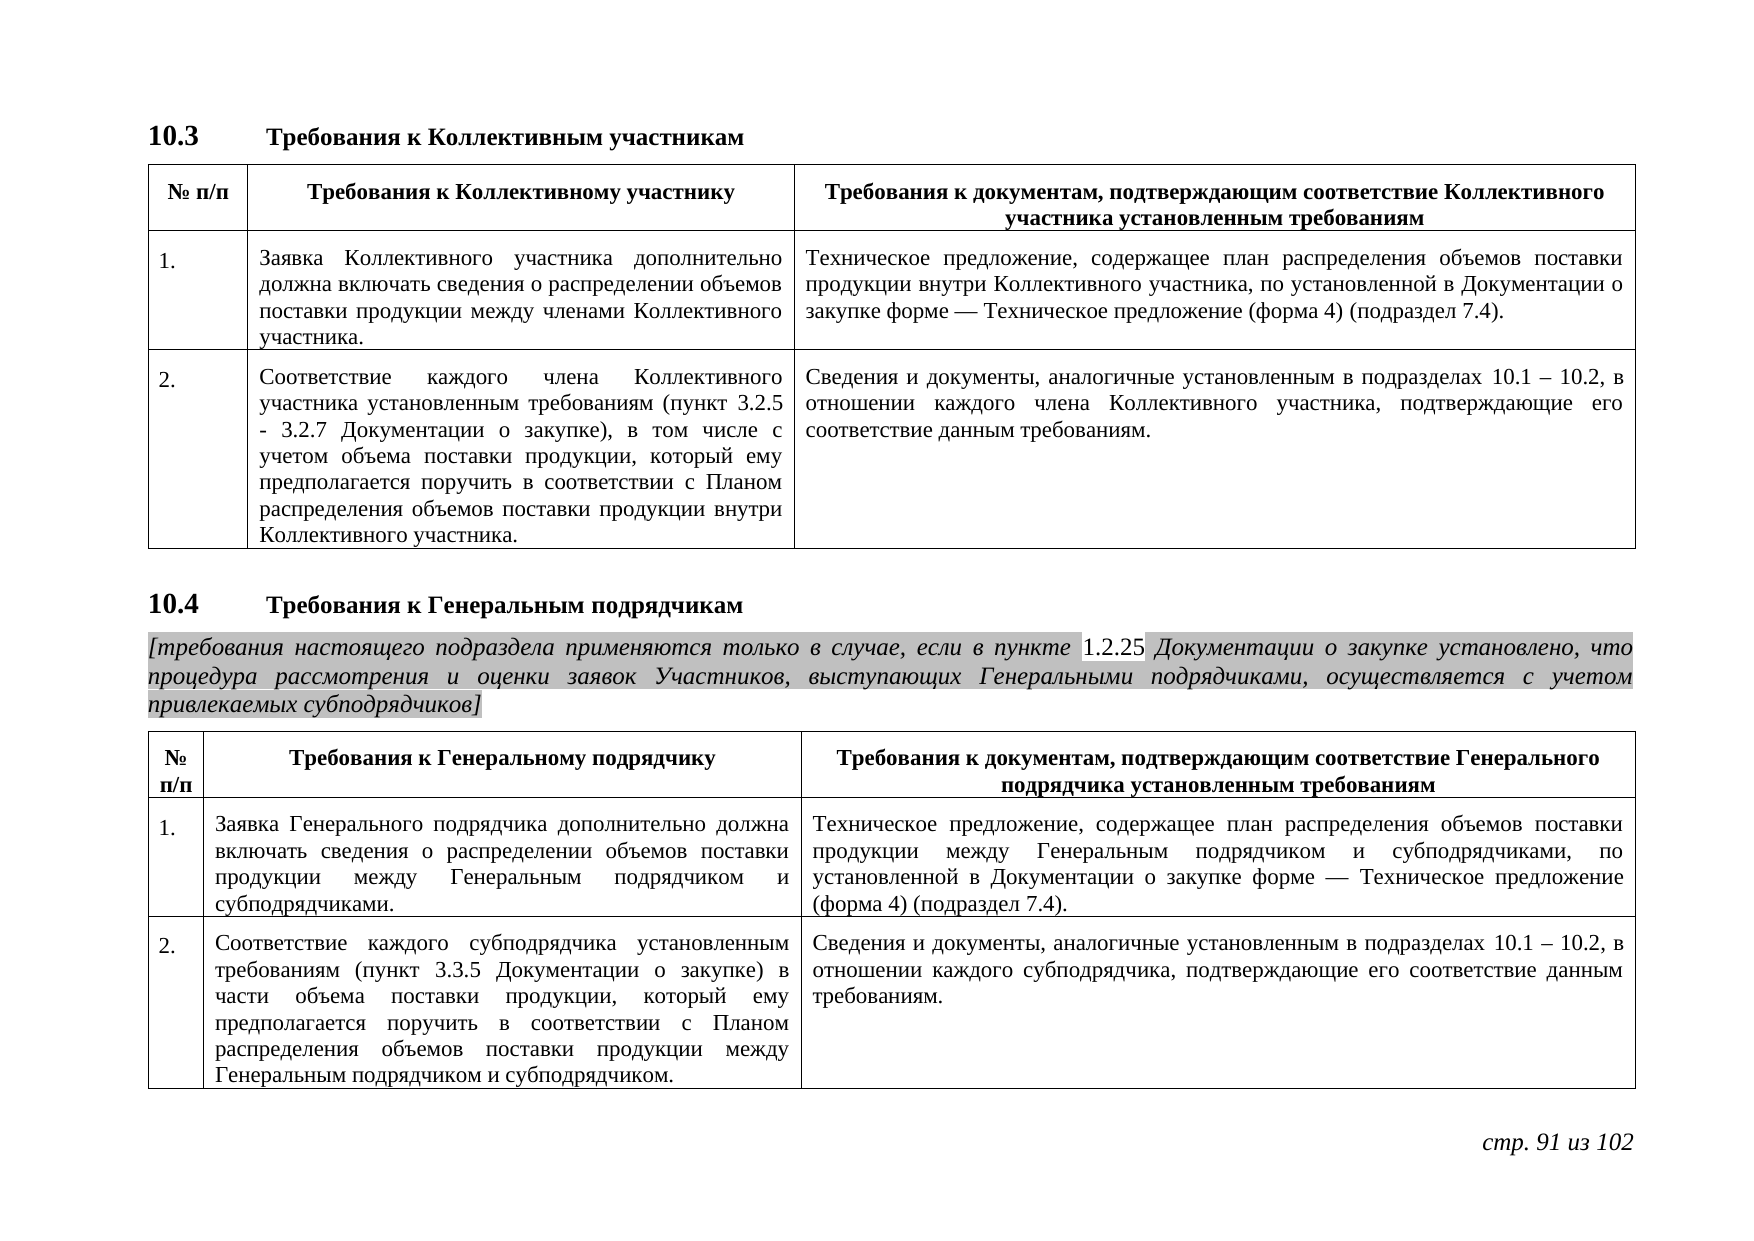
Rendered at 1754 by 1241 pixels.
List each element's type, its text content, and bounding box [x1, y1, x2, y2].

table_cell [149, 798, 203, 916]
table_header Требования к Коллективному участнику [248, 165, 794, 230]
table_cell Соответствие каждого члена Коллективного участника установленным требованиям (пункт 3.2.5 - 3.2.7 Документации о закупке), в том числе с учетом объема поставки продукции, который ему предполагается поручить в соответствии с Планом распределения объемов поставки продукции внутри Коллективного участника. [248, 350, 794, 547]
table_cell Сведения и документы, аналогичные установленным в подразделах 10.1 – 10.2, в отношении каждого субподрядчика, подтверждающие его соответствие данным требованиям. [802, 917, 1635, 1088]
table_cell [149, 231, 247, 349]
table_cell Техническое предложение, содержащее план распределения объемов поставки продукции между Генеральным подрядчиком и субподрядчиками, по установленной в Документации о закупке форме — Техническое предложение (форма 4) (подраздел 7.4). [802, 798, 1635, 916]
table_cell [149, 917, 203, 1088]
subtitle Требования к Коллективным участникам [148, 118, 1636, 152]
table_cell [149, 350, 247, 547]
table_cell Сведения и документы, аналогичные установленным в подразделах 10.1 – 10.2, в отношении каждого члена Коллективного участника, подтверждающие его соответствие данным требованиям. [795, 350, 1635, 547]
table_cell Заявка Коллективного участника дополнительно должна включать сведения о распределении объемов поставки продукции между членами Коллективного участника. [248, 231, 794, 349]
table_header Требования к документам, подтверждающим соответствие Генерального подрядчика установленным требованиям [802, 732, 1635, 797]
table_cell Заявка Генерального подрядчика дополнительно должна включать сведения о распределении объемов поставки продукции между Генеральным подрядчиком и субподрядчиками. [204, 798, 801, 916]
text [требования настоящего подраздела применяются только в случае, если в пункте 1.2.25 Документации о закупке установлено, что процедура рассмотрения и оценки заявок Участников, выступающих Генеральными подрядчиками, осуществляется с учетом привлекаемых субподрядчиков] [148, 632, 1636, 718]
table_header № п/п [149, 732, 203, 797]
table_header Требования к документам, подтверждающим соответствие Коллективного участника установленным требованиям [795, 165, 1635, 230]
table_cell Соответствие каждого субподрядчика установленным требованиям (пункт 3.3.5 Документации о закупке) в части объема поставки продукции, который ему предполагается поручить в соответствии с Планом распределения объемов поставки продукции между Генеральным подрядчиком и субподрядчиком. [204, 917, 801, 1088]
table_header № п/п [149, 165, 247, 230]
table_cell Техническое предложение, содержащее план распределения объемов поставки продукции внутри Коллективного участника, по установленной в Документации о закупке форме — Техническое предложение (форма 4) (подраздел 7.4). [795, 231, 1635, 349]
subtitle Требования к Генеральным подрядчикам [148, 586, 1636, 619]
table_header Требования к Генеральному подрядчику [204, 732, 801, 797]
